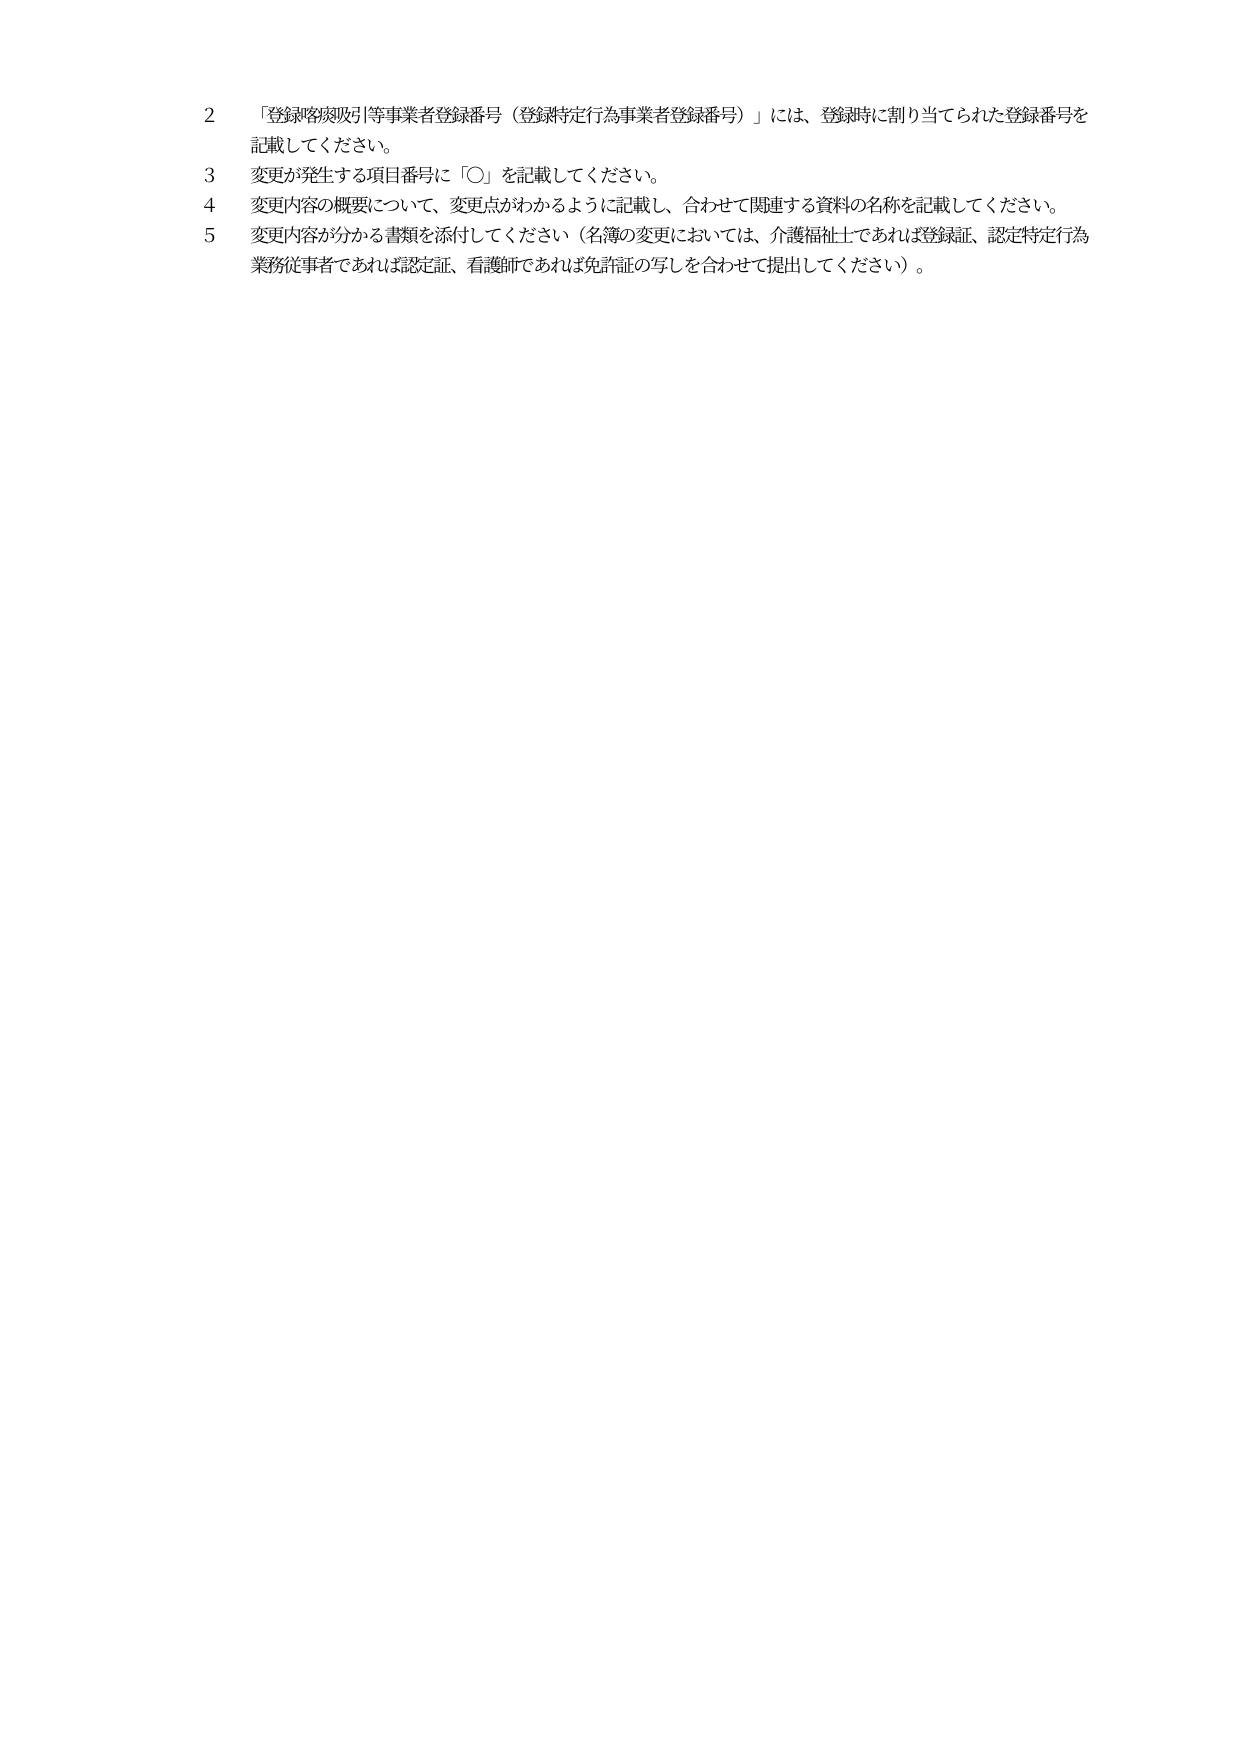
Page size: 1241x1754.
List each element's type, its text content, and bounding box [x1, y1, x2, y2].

list 変更が発生する項目番号に「○」を記載してください。 [200, 159, 1093, 189]
list 変更内容の概要について、変更点がわかるように記載し、合わせて関連する資料の名称を記載してください。 [200, 189, 1093, 219]
list 「登録喀痰吸引等事業者登録番号（登録特定行為事業者登録番号）」には、登録時に割り当てられた登録番号を記載してください。 [200, 99, 1093, 159]
list 変更内容が分かる書類を添付してください（名簿の変更においては、介護福祉士であれば登録証、認定特定行為業務従事者であれば認定証、看護師であれば免許証の写しを合わせて提出してください）。 [200, 219, 1093, 279]
